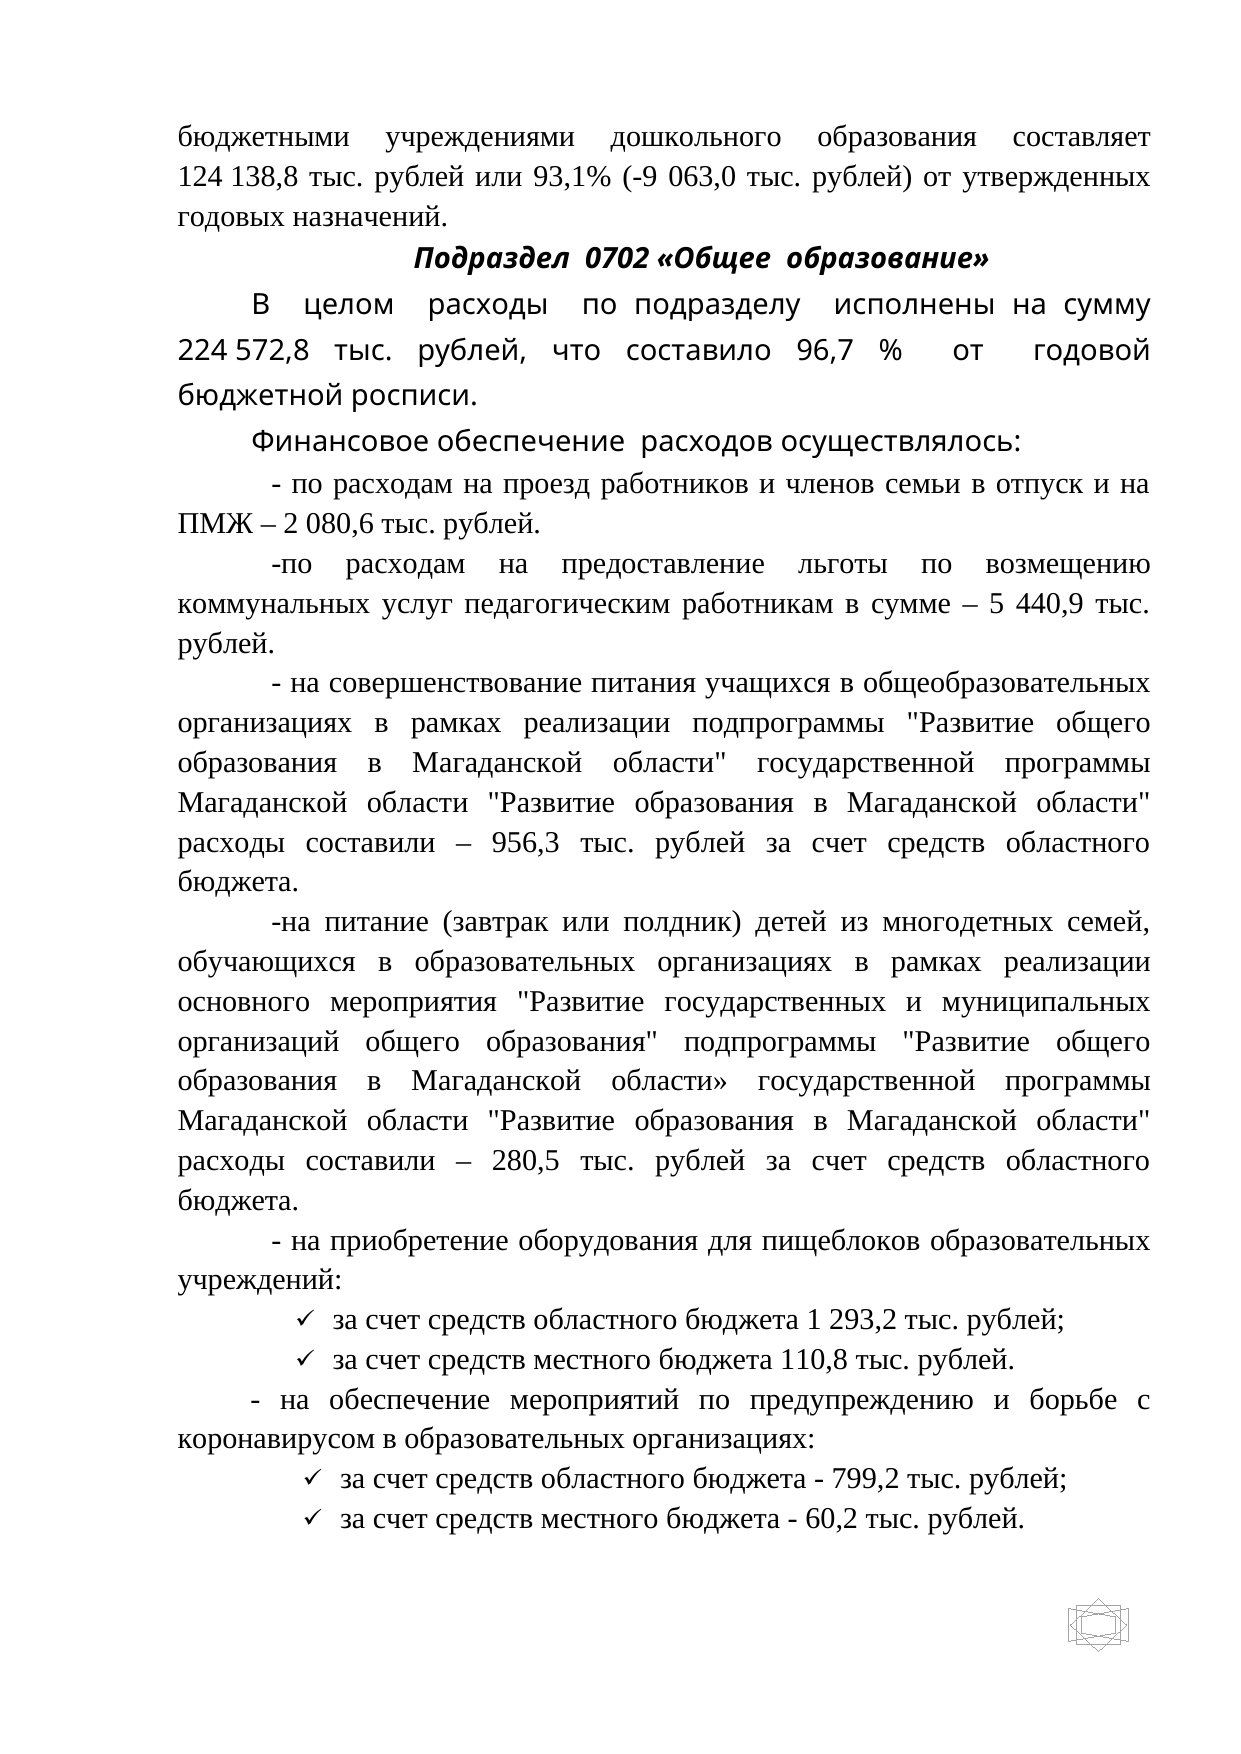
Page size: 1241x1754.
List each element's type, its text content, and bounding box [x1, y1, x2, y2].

list за счет средств областного бюджета - 799,2 тыс. рублей; [302, 1460, 1152, 1495]
text Финансовое обеспечение расходов осуществлялось: [177, 420, 1152, 460]
list за счет средств местного бюджета - 60,2 тыс. рублей. [302, 1500, 1152, 1535]
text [177, 118, 1152, 232]
text - на приобретение оборудования для пищеблоков образовательных учреждений: [177, 1222, 1152, 1296]
text -по расходам на предоставление льготы по возмещению коммунальных услуг педагогическим работникам в сумме – 5 440,9 тыс. рублей. [177, 545, 1152, 659]
text - на совершенствование питания учащихся в общеобразовательных организациях в рамках реализации подпрограммы "Развитие общего образования в Магаданской области" государственной программы Магаданской области "Развитие образования в Магаданской области" расходы составили – 956,3 тыс. рублей за счет средств областного бюджета. [177, 664, 1152, 898]
text В целом расходы по подразделу исполнены на сумму 224 572,8 тыс. рублей, что составило 96,7 % от годовой бюджетной росписи. [177, 283, 1152, 414]
text - по расходам на проезд работников и членов семьи в отпуск и на ПМЖ – 2 080,6 тыс. рублей. [177, 466, 1152, 540]
list за счет средств местного бюджета 110,8 тыс. рублей. [295, 1341, 1152, 1376]
text - на обеспечение мероприятий по предупреждению и борьбе с коронавирусом в образовательных организациях: [177, 1381, 1152, 1455]
text -на питание (завтрак или полдник) детей из многодетных семей, обучающихся в образовательных организациях в рамках реализации основного мероприятия "Развитие государственных и муниципальных организаций общего образования" подпрограммы "Развитие общего образования в Магаданской области» государственной программы Магаданской области "Развитие образования в Магаданской области" расходы составили – 280,5 тыс. рублей за счет средств областного бюджета. [177, 903, 1152, 1217]
list за счет средств областного бюджета 1 293,2 тыс. рублей; [295, 1301, 1152, 1336]
text Подраздел 0702 «Общее образование» [177, 237, 1152, 277]
